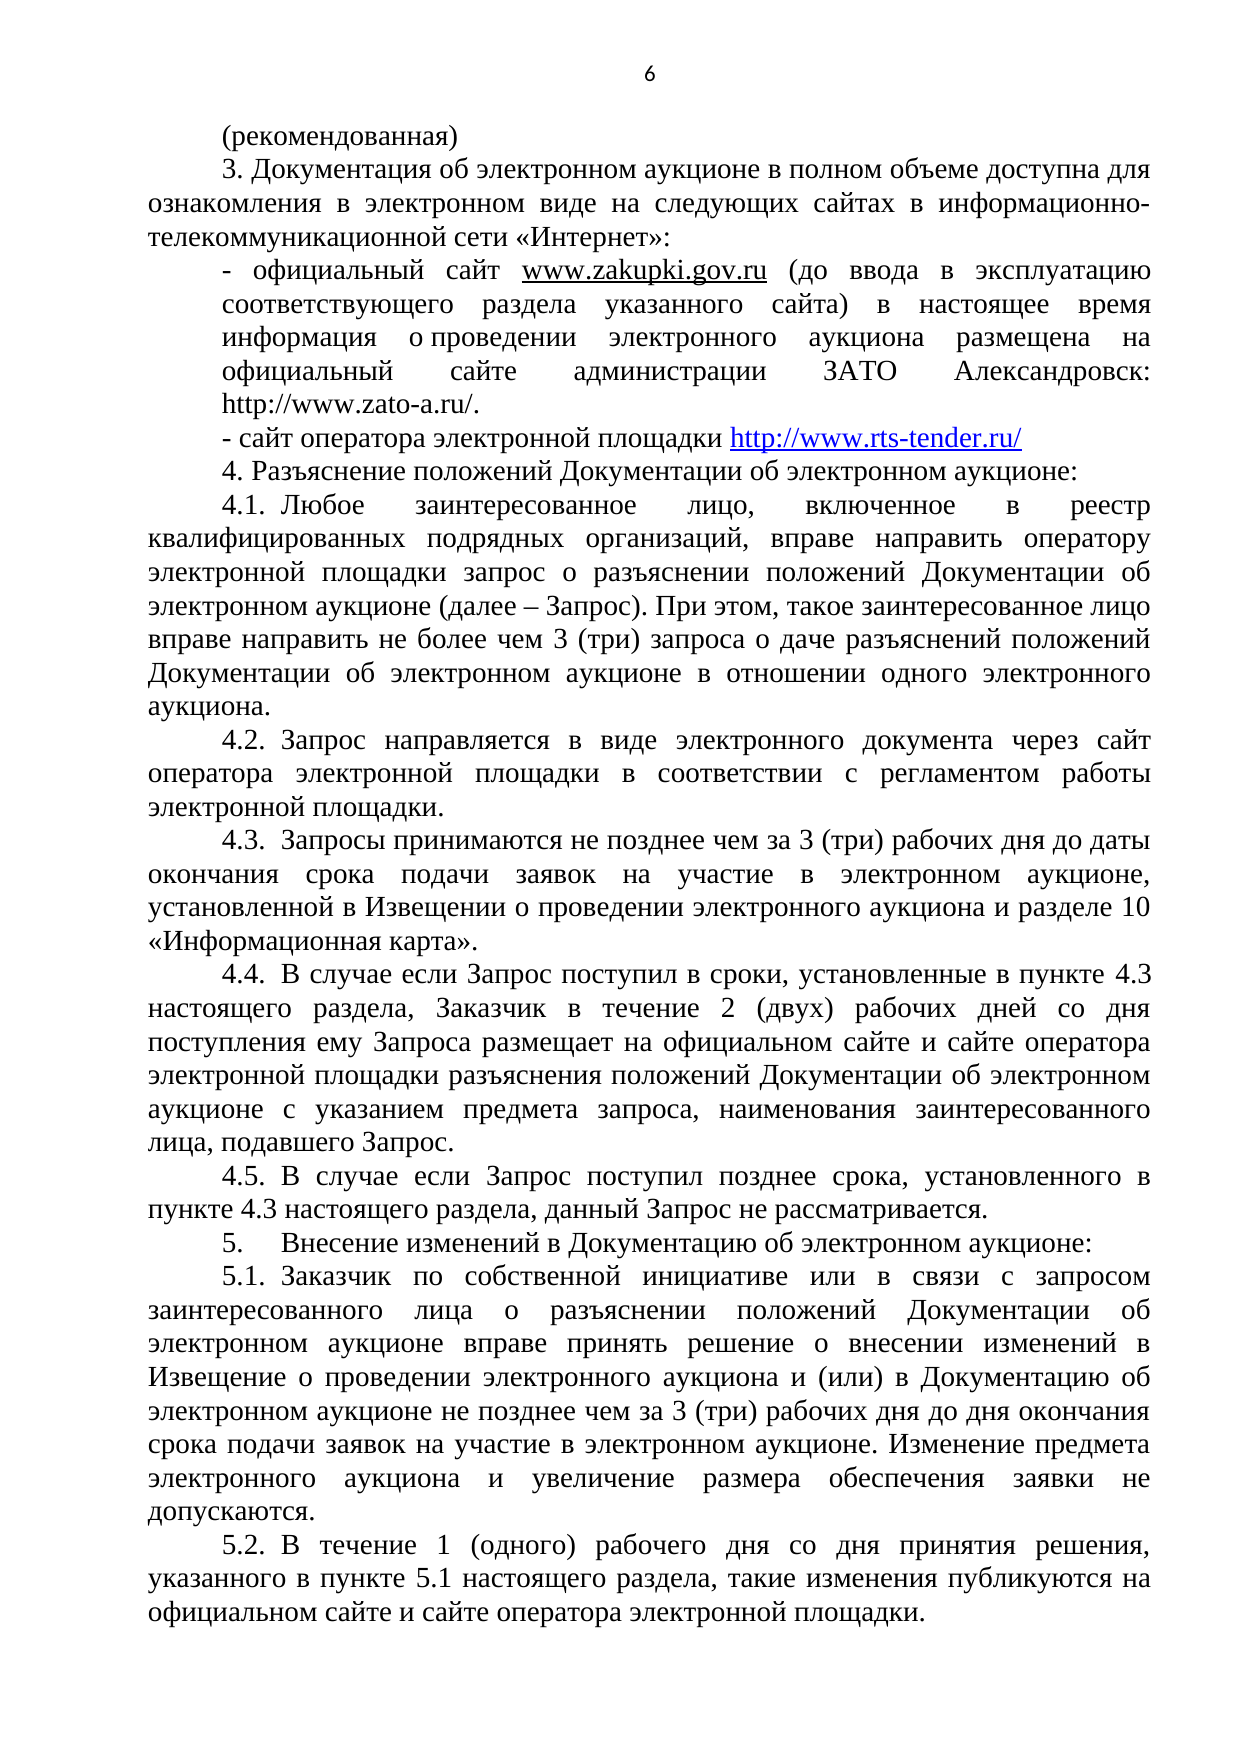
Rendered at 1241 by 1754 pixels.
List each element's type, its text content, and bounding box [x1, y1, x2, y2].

subtitle Разъяснение положений Документации об электронном аукционе: [148, 453, 1152, 487]
subtitle В течение 1 (одного) рабочего дня со дня принятия решения, указанного в пункте 5.1 настоящего раздела, такие изменения публикуются на официальном сайте и сайте оператора электронной площадки. [148, 1527, 1152, 1627]
subtitle Запрос направляется в виде электронного документа через сайт оператора электронной площадки в соответствии с регламентом работы электронной площадки. [148, 722, 1152, 822]
subtitle Документация об электронном аукционе в полном объеме доступна для ознакомления в электронном виде на следующих сайтах в информационно-телекоммуникационной сети «Интернет»: [148, 152, 1152, 252]
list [222, 118, 1152, 152]
subtitle Заказчик по собственной инициативе или в связи с запросом заинтересованного лица о разъяснении положений Документации об электронном аукционе вправе принять решение о внесении изменений в Извещение о проведении электронного аукциона и (или) в Документацию об электронном аукционе не позднее чем за 3 (три) рабочих дня до дня окончания срока подачи заявок на участие в электронном аукционе. Изменение предмета электронного аукциона и увеличение размера обеспечения заявки не допускаются. [148, 1258, 1152, 1527]
text - сайт оператора электронной площадки http://www.rts-tender.ru/ [148, 420, 1152, 453]
subtitle Запросы принимаются не позднее чем за 3 (три) рабочих дня до даты окончания срока подачи заявок на участие в электронном аукционе, установленной в Извещении о проведении электронного аукциона и разделе 10 «Информационная карта». [148, 822, 1152, 957]
subtitle - официальный сайт www.zakupki.gov.ru (до ввода в эксплуатацию соответствующего раздела указанного сайта) в настоящее время информация о проведении электронного аукциона размещена на официальный сайте администрации ЗАТО Александровск: http://www.zato-a.ru/. [222, 252, 1152, 420]
subtitle Любое заинтересованное лицо, включенное в реестр квалифицированных подрядных организаций, вправе направить оператору электронной площадки запрос о разъяснении положений Документации об электронном аукционе (далее – Запрос). При этом, такое заинтересованное лицо вправе направить не более чем 3 (три) запроса о даче разъяснений положений Документации об электронном аукционе в отношении одного электронного аукциона. [148, 487, 1152, 722]
subtitle Внесение изменений в Документацию об электронном аукционе: [148, 1225, 1152, 1258]
subtitle В случае если Запрос поступил позднее срока, установленного в пункте 4.3 настоящего раздела, данный Запрос не рассматривается. [148, 1158, 1152, 1225]
subtitle В случае если Запрос поступил в сроки, установленные в пункте 4.3 настоящего раздела, Заказчик в течение 2 (двух) рабочих дней со дня поступления ему Запроса размещает на официальном сайте и сайте оператора электронной площадки разъяснения положений Документации об электронном аукционе с указанием предмета запроса, наименования заинтересованного лица, подавшего Запрос. [148, 957, 1152, 1158]
